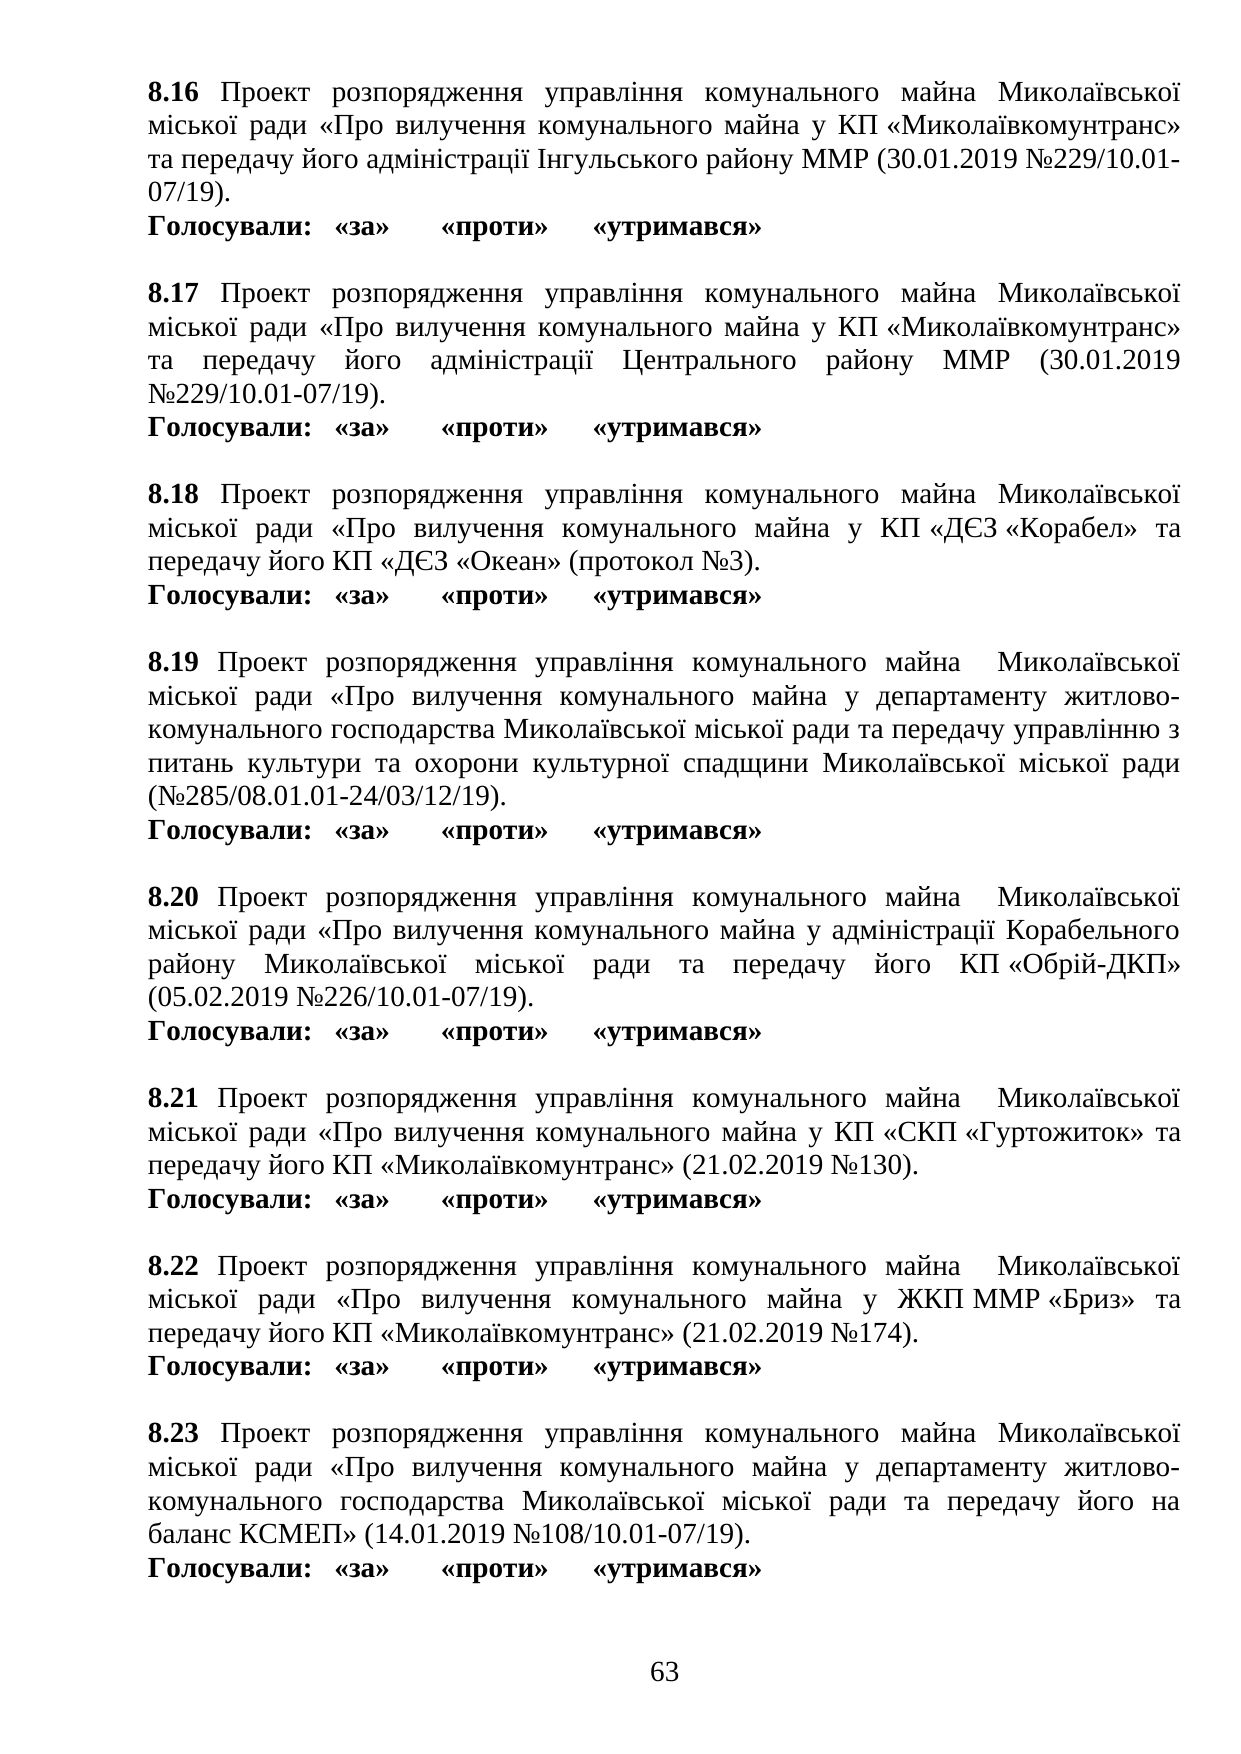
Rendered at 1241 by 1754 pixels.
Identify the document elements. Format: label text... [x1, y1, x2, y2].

text 8.17 Проект розпорядження управління комунального майна Миколаївської міської ради «Про вилучення комунального майна у КП «Миколаївкомунтранс» та передачу його адміністрації Центрального району ММР (30.01.2019 №229/10.01-07/19). [148, 275, 1181, 409]
text Голосували: «за» «проти» «утримався» [148, 1550, 1181, 1583]
text Голосували: «за» «проти» «утримався» [148, 1181, 1181, 1214]
text 8.16 Проект розпорядження управління комунального майна Миколаївської міської ради «Про вилучення комунального майна у КП «Миколаївкомунтранс» та передачу його адміністрації Інгульського району ММР (30.01.2019 №229/10.01-07/19). [148, 74, 1181, 208]
text Голосували: «за» «проти» «утримався» [148, 812, 1181, 845]
text 8.22 Проект розпорядження управління комунального майна Миколаївської міської ради «Про вилучення комунального майна у ЖКП ММР «Бриз» та передачу його КП «Миколаївкомунтранс» (21.02.2019 №174). [148, 1248, 1181, 1348]
text Голосували: «за» «проти» «утримався» [148, 409, 1181, 443]
text 8.21 Проект розпорядження управління комунального майна Миколаївської міської ради «Про вилучення комунального майна у КП «СКП «Гуртожиток» та передачу його КП «Миколаївкомунтранс» (21.02.2019 №130). [148, 1080, 1181, 1181]
text Голосували: «за» «проти» «утримався» [148, 208, 1181, 242]
text 8.18 Проект розпорядження управління комунального майна Миколаївської міської ради «Про вилучення комунального майна у КП «ДЄЗ «Корабел» та передачу його КП «ДЄЗ «Океан» (протокол №3). [148, 476, 1181, 577]
text 8.23 Проект розпорядження управління комунального майна Миколаївської міської ради «Про вилучення комунального майна у департаменту житлово-комунального господарства Миколаївської міської ради та передачу його на баланс КСМЕП» (14.01.2019 №108/10.01-07/19). [148, 1416, 1181, 1550]
text 8.20 Проект розпорядження управління комунального майна Миколаївської міської ради «Про вилучення комунального майна у адміністрації Корабельного району Миколаївської міської ради та передачу його КП «Обрій-ДКП» (05.02.2019 №226/10.01-07/19). [148, 879, 1181, 1013]
text 8.19 Проект розпорядження управління комунального майна Миколаївської міської ради «Про вилучення комунального майна у департаменту житлово-комунального господарства Миколаївської міської ради та передачу управлінню з питань культури та охорони культурної спадщини Миколаївської міської ради (№285/08.01.01-24/03/12/19). [148, 644, 1181, 812]
text Голосували: «за» «проти» «утримався» [148, 1013, 1181, 1047]
text Голосували: «за» «проти» «утримався» [148, 577, 1181, 611]
text Голосували: «за» «проти» «утримався» [148, 1348, 1181, 1382]
